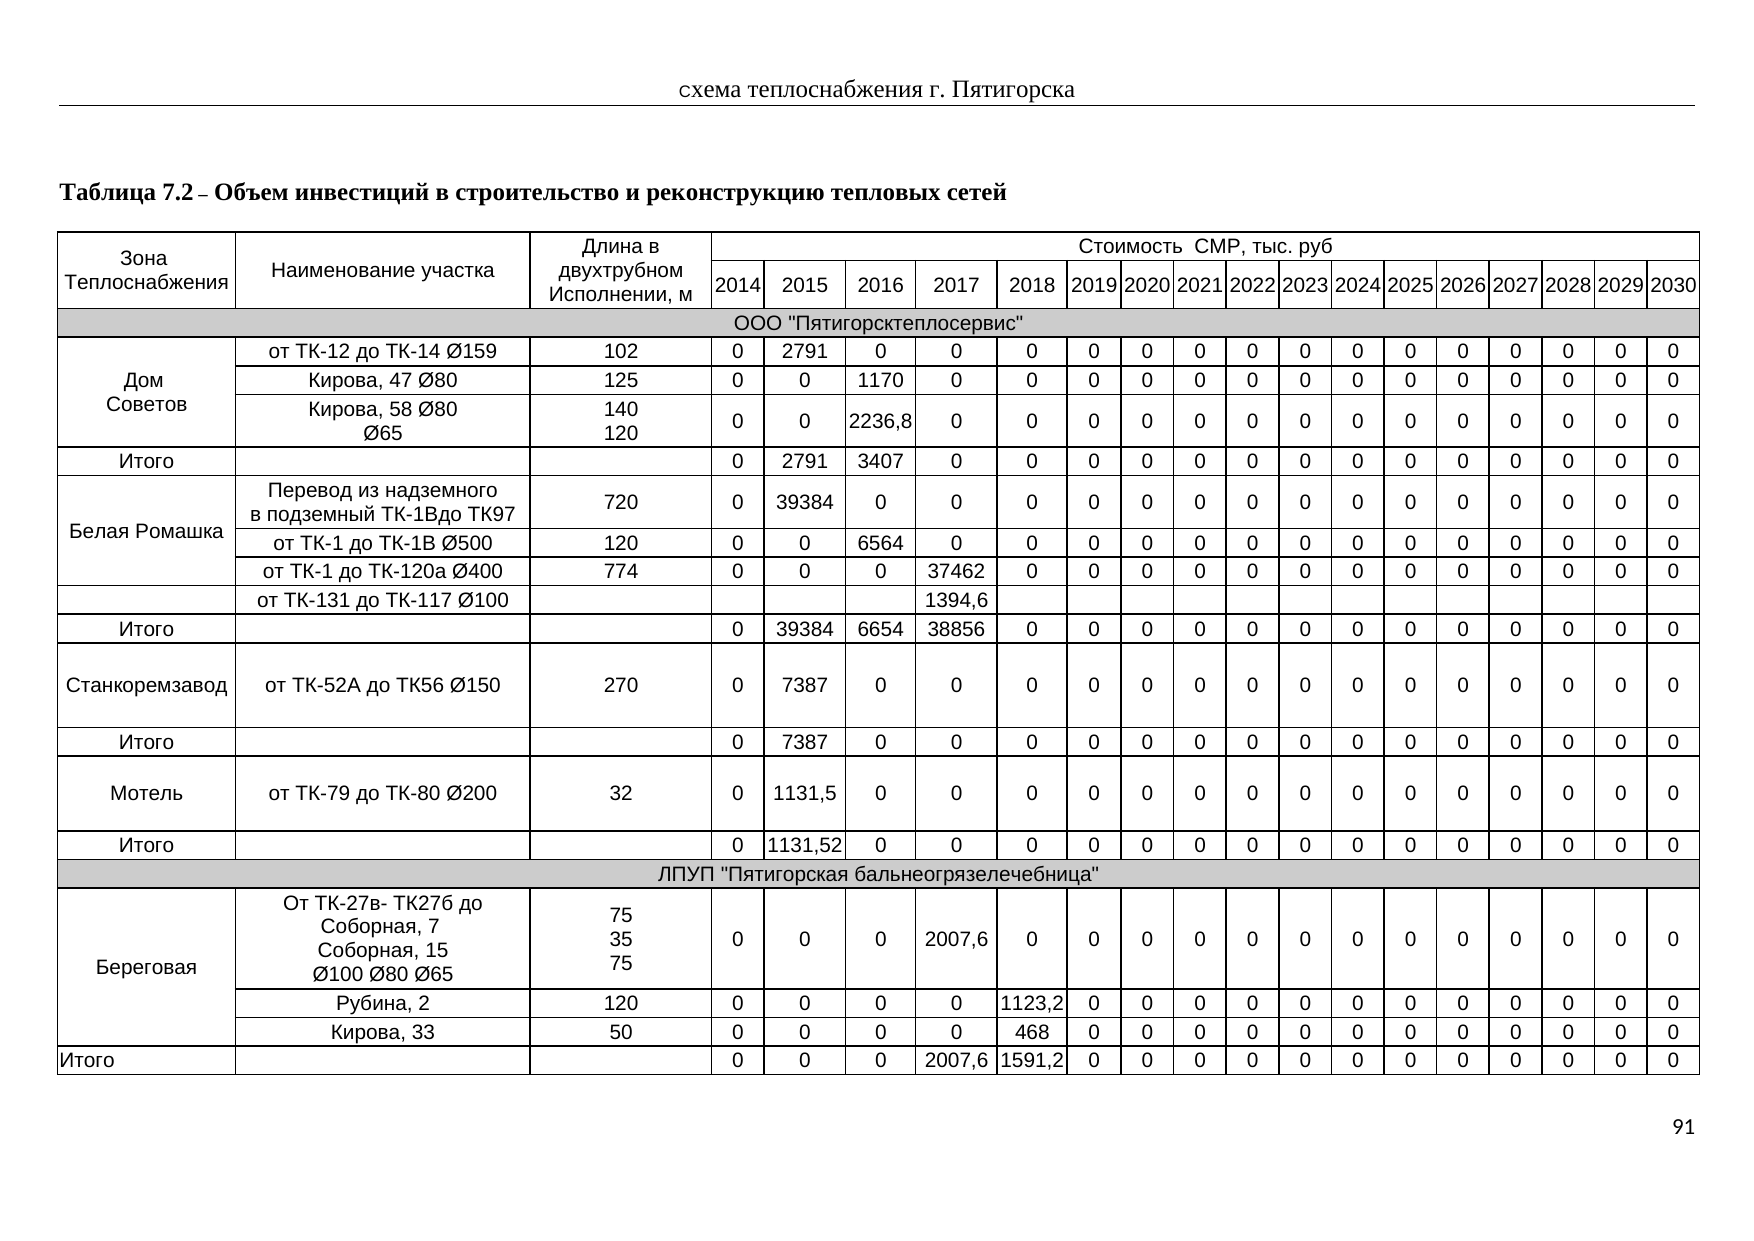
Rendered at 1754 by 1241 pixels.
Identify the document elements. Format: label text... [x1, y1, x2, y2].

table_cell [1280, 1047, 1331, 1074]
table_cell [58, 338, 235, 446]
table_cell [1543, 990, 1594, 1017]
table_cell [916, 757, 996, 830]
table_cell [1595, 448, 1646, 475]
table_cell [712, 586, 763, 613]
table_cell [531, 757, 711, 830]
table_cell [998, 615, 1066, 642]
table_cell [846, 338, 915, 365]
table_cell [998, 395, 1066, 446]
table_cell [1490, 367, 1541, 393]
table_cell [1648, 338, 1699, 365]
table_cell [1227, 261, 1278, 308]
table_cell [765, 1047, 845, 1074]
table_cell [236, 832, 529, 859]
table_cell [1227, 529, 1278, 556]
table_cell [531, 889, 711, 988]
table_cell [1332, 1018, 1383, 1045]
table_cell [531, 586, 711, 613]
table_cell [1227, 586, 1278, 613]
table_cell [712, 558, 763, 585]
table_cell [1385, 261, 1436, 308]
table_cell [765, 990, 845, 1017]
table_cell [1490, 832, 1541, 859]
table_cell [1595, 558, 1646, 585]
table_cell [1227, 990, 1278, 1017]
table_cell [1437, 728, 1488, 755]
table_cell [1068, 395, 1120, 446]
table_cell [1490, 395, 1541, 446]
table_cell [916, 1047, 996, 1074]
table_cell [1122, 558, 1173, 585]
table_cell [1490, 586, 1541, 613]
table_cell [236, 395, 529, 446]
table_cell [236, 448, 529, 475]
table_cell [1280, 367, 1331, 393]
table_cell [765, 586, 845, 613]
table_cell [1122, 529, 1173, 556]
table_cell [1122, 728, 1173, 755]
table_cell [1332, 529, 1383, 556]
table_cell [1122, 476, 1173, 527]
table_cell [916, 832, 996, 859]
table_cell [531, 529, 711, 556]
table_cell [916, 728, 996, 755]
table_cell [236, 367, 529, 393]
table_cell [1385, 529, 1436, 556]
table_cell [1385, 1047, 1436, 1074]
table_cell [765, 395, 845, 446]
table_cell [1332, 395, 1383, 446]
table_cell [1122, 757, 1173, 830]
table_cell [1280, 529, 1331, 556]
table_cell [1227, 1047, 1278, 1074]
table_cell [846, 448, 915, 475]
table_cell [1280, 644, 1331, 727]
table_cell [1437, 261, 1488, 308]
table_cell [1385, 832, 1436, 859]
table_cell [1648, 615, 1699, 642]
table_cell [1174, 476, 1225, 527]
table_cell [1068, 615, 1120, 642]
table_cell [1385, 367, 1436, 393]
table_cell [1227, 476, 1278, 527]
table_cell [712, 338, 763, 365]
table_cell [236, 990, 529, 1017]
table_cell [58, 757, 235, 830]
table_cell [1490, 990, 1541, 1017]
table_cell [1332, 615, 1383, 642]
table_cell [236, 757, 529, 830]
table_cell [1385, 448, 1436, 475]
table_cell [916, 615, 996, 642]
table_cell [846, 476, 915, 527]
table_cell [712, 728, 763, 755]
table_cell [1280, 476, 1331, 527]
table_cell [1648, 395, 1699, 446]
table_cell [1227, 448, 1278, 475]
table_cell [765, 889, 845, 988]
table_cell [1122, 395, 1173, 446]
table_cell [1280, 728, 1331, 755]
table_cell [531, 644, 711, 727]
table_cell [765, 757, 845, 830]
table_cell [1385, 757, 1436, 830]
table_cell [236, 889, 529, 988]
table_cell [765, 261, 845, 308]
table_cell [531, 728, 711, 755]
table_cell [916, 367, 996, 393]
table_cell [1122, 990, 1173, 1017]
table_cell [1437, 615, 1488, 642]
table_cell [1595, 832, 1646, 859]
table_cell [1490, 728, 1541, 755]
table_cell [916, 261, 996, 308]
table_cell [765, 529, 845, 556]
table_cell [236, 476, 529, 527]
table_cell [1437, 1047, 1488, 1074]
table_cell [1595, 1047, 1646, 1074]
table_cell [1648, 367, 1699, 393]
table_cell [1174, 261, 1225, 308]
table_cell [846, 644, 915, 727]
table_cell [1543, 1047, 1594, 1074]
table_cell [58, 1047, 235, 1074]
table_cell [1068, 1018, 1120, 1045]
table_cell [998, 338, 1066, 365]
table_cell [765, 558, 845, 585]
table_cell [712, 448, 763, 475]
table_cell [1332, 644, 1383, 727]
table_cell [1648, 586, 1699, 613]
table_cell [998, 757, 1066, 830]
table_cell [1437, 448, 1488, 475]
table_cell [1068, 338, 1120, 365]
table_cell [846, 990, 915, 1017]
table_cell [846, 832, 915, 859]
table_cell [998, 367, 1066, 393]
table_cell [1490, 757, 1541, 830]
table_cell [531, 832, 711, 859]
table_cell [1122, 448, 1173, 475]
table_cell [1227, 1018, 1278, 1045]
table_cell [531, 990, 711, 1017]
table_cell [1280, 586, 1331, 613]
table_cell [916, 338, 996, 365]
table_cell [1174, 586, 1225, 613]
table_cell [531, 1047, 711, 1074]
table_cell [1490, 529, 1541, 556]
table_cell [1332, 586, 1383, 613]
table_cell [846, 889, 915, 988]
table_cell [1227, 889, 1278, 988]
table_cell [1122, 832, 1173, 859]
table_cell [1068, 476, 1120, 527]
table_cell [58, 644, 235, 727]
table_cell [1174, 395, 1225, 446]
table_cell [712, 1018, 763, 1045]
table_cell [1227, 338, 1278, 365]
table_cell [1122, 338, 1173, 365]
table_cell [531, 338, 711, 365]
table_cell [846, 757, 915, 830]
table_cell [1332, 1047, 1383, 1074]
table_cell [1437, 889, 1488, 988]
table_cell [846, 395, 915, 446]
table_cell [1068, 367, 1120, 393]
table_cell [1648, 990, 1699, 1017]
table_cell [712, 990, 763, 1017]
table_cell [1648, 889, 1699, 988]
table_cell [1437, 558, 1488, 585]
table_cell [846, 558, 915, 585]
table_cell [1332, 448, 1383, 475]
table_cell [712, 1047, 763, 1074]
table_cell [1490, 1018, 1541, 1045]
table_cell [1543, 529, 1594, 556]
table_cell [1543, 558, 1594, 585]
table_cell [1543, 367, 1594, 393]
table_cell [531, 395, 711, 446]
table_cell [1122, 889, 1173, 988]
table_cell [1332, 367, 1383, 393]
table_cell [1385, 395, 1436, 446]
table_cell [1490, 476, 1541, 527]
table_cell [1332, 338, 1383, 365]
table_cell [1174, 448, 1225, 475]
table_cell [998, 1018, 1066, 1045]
text Таблица 7.2 – Объем инвестиций в строительство и реконструкцию тепловых сетей [59, 177, 1695, 206]
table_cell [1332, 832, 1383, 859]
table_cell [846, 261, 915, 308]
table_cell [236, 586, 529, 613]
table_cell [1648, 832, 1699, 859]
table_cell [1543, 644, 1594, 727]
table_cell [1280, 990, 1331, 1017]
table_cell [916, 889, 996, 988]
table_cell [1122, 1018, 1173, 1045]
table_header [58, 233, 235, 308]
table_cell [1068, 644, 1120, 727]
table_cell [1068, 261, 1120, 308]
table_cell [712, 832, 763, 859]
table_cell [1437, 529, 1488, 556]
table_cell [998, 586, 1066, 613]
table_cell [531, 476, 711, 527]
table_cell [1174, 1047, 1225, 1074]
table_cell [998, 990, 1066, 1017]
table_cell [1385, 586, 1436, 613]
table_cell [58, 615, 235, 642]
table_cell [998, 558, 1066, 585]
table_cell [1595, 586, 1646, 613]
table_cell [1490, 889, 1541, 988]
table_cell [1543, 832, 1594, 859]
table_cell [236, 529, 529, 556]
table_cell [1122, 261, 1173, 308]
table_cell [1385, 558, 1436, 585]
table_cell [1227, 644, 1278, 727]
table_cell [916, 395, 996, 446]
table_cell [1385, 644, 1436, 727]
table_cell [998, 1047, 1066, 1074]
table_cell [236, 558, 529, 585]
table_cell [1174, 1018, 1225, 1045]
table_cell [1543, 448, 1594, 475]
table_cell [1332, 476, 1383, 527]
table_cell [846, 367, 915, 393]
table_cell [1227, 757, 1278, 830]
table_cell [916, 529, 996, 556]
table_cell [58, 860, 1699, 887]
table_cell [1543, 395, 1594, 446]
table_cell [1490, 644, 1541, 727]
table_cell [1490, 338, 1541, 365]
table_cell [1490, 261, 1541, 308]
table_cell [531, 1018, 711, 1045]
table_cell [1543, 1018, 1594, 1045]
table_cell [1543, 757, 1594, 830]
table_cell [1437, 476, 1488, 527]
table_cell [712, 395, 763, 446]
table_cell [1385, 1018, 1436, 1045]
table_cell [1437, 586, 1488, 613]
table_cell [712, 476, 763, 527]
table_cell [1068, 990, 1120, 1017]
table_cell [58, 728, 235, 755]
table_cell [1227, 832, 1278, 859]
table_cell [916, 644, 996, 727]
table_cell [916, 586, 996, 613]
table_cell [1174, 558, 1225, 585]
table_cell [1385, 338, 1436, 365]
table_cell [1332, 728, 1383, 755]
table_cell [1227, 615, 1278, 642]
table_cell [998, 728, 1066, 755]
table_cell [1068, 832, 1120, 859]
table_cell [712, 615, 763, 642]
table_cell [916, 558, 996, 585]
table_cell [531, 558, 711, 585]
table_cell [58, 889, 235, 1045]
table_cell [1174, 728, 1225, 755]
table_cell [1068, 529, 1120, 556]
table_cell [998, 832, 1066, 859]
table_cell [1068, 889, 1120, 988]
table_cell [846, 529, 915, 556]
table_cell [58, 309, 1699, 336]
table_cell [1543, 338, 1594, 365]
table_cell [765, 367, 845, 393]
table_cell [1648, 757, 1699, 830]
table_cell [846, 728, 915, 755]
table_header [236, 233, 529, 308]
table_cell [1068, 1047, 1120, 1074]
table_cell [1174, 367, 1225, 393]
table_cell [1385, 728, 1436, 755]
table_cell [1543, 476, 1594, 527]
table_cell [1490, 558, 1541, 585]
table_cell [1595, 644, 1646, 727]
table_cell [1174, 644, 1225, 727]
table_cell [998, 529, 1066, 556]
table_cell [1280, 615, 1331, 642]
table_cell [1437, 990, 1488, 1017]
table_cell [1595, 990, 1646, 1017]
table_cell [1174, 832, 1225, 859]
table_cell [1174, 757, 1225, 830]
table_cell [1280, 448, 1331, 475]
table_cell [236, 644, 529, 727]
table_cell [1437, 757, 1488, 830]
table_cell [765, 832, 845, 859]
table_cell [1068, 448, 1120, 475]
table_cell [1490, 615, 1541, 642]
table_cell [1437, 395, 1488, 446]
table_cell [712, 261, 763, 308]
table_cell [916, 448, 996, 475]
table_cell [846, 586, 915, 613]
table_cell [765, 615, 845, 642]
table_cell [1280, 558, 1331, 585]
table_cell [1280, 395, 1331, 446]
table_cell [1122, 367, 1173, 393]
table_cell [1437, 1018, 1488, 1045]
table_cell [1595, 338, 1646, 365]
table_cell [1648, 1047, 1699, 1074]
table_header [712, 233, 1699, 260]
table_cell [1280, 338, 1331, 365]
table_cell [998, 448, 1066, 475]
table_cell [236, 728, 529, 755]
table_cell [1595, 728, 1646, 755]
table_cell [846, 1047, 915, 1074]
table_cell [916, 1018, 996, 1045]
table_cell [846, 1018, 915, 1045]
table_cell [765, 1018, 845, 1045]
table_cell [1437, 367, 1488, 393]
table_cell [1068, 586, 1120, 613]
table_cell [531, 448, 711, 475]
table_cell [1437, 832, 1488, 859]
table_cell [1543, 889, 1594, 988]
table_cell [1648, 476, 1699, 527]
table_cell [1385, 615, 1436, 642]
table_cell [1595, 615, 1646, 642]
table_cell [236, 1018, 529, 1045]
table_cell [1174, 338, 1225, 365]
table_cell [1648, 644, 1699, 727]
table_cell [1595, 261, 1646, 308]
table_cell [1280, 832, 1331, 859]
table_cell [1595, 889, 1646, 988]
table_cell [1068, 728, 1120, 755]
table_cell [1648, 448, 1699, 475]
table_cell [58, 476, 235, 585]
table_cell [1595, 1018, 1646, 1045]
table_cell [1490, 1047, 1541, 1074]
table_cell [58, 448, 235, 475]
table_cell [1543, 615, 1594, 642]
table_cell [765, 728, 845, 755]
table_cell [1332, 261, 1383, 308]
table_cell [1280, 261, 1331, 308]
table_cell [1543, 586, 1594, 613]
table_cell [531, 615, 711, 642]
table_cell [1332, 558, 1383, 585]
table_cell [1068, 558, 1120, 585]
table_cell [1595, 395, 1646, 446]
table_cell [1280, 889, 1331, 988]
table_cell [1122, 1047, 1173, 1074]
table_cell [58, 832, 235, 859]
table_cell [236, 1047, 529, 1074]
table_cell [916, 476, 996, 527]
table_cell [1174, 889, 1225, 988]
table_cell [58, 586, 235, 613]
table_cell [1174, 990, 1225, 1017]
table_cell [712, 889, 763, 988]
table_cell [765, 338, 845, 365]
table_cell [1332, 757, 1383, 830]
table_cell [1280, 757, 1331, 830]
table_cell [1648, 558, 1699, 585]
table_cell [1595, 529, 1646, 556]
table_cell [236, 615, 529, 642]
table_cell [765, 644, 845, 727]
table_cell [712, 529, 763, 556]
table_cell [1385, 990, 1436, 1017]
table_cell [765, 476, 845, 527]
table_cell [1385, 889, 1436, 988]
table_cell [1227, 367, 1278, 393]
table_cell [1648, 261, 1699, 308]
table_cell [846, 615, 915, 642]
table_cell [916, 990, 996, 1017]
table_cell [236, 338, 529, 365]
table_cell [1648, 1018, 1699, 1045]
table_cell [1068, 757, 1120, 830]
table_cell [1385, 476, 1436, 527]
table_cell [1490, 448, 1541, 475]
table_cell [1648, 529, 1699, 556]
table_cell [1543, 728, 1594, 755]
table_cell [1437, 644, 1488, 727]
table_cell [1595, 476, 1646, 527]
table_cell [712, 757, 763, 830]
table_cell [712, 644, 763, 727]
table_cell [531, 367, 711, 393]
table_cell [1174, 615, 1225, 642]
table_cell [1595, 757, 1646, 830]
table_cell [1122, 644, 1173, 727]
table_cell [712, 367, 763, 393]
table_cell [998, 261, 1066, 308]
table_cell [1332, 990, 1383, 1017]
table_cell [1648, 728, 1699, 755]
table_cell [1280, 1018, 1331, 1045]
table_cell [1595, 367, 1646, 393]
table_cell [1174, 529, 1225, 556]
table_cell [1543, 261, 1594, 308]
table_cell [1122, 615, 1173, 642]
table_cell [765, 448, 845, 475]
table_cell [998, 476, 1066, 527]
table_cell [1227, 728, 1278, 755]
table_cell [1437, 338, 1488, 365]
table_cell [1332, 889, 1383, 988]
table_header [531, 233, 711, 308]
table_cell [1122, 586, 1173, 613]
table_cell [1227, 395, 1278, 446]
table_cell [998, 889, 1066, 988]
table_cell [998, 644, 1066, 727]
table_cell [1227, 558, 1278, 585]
